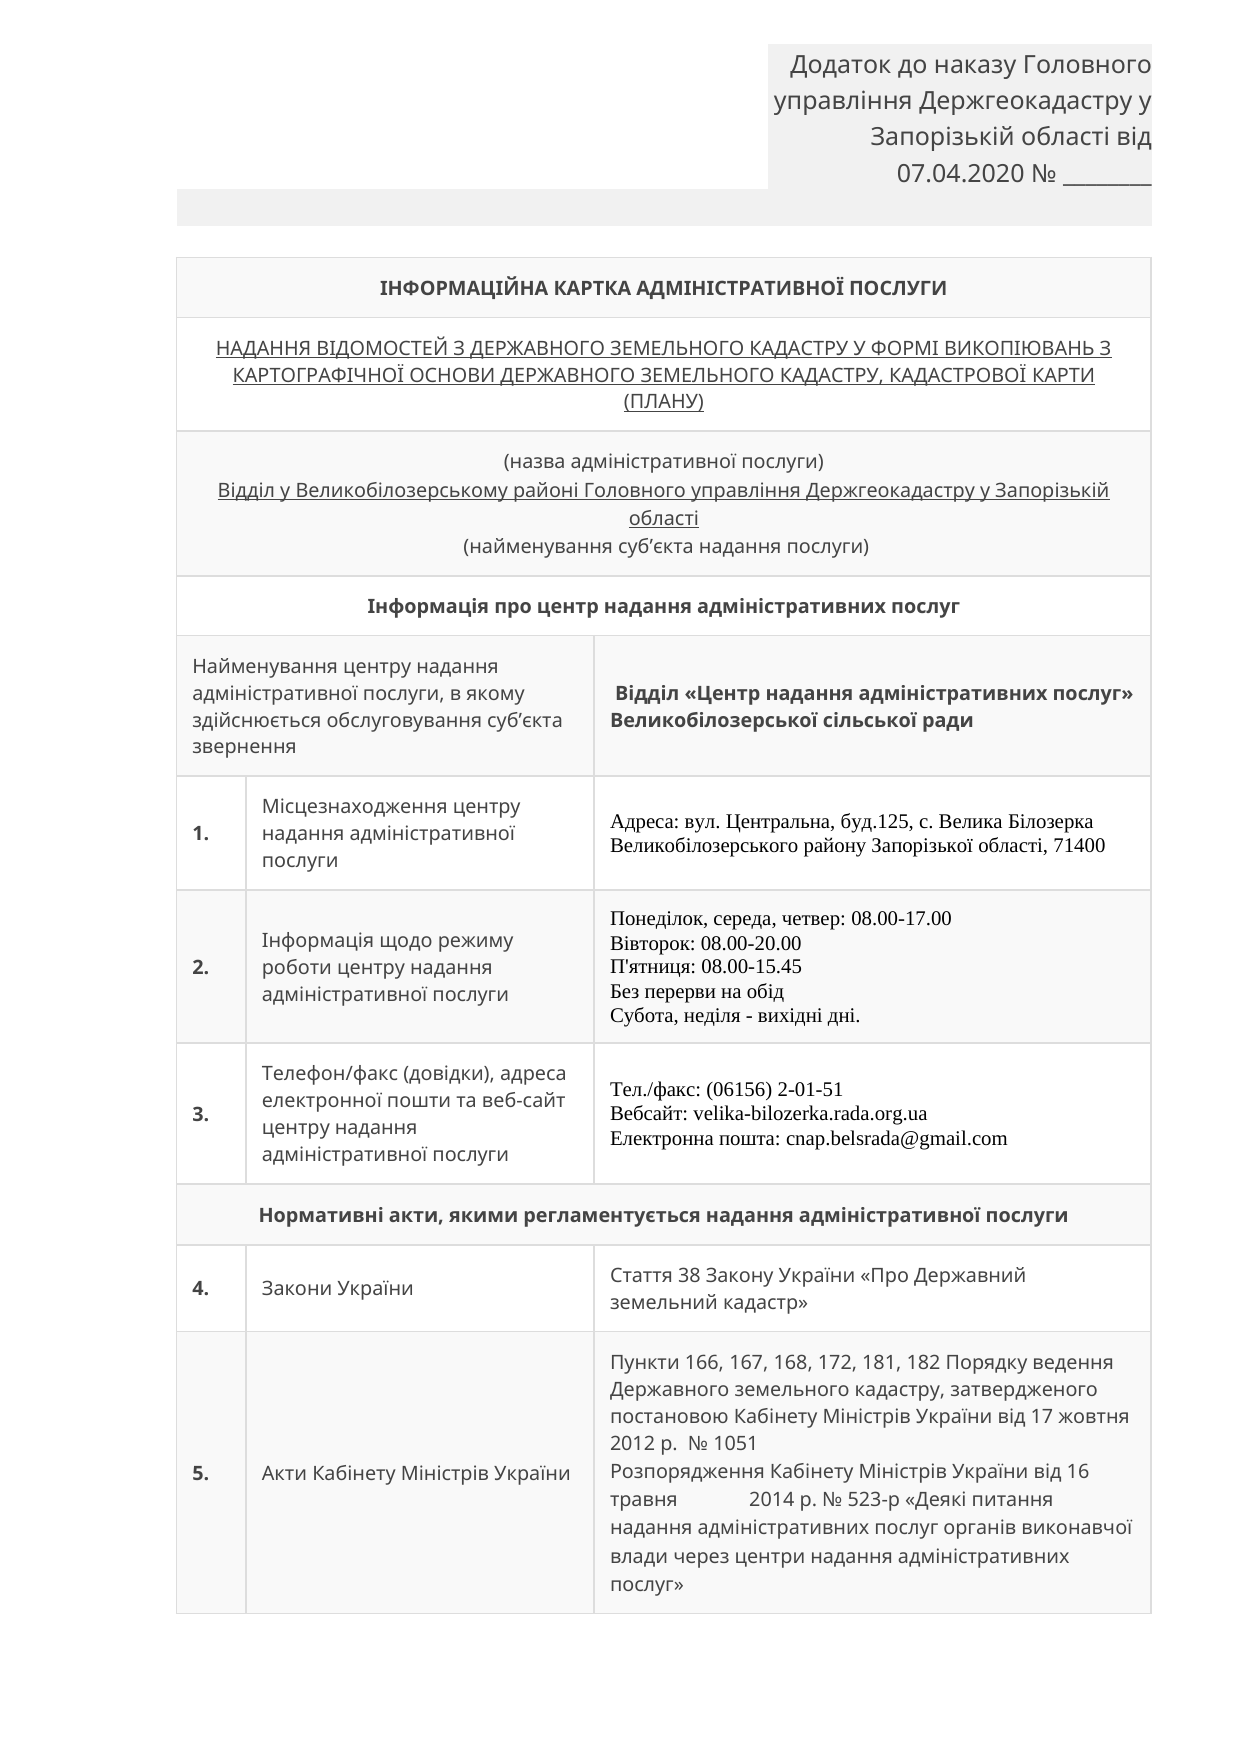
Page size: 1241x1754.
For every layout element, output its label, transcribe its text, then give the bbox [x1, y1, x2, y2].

table_header ІНФОРМАЦІЙНА КАРТКА АДМІНІСТРАТИВНОЇ ПОСЛУГИ [177, 258, 1150, 317]
table_cell 1. [177, 777, 245, 889]
table_cell Стаття 38 Закону України «Про Державний земельний кадастр» [595, 1246, 1150, 1331]
table_cell Місцезнаходження центру надання адміністративної послуги [247, 777, 593, 889]
table_cell Понеділок, середа, четвер: 08.00-17.00 Вівторок: 08.00-20.00 П'ятниця: 08.00-15.45 Без перерви на обід Субота, неділя - вихідні дні. [595, 891, 1150, 1042]
table_cell 3. [177, 1044, 245, 1183]
table_cell Нормативні акти, якими регламентується надання адміністративної послуги [177, 1185, 1150, 1244]
table_cell Інформація щодо режиму роботи центру надання адміністративної послуги [247, 891, 593, 1042]
table_cell Адреса: вул. Центральна, буд.125, с. Велика Білозерка Великобілозерського району Запорізької області, 71400 [595, 777, 1150, 889]
table_cell Телефон/факс (довідки), адреса електронної пошти та веб-сайт центру надання адміністративної послуги [247, 1044, 593, 1183]
table_cell Інформація про центр надання адміністративних послуг [177, 577, 1150, 635]
table_cell Тел./факс: (06156) 2-01-51 Вебсайт: velika-bilozerka.rada.org.ua Електронна пошта: cnap.belsrada@gmail.com [595, 1044, 1150, 1183]
table_cell НАДАННЯ ВІДОМОСТЕЙ З ДЕРЖАВНОГО ЗЕМЕЛЬНОГО КАДАСТРУ У ФОРМІ ВИКОПІЮВАНЬ З КАРТОГРАФІЧНОЇ ОСНОВИ ДЕРЖАВНОГО ЗЕМЕЛЬНОГО КАДАСТРУ, КАДАСТРОВОЇ КАРТИ (ПЛАНУ) [177, 318, 1150, 430]
table_cell (назва адміністративної послуги) Відділ у Великобілозерському районі Головного управління Держгеокадастру у Запорізькій області (найменування суб’єкта надання послуги) [177, 432, 1150, 575]
table_cell 2. [177, 891, 245, 1042]
table_cell 5. [177, 1332, 245, 1613]
table_cell Закони України [247, 1246, 593, 1331]
table_cell Відділ «Центр надання адміністративних послуг» Великобілозерської сільської ради [595, 636, 1150, 775]
table_cell Акти Кабінету Міністрів України [247, 1332, 593, 1613]
table_cell Пункти 166, 167, 168, 172, 181, 182 Порядку ведення Державного земельного кадастру, затвердженого постановою Кабінету Міністрів України від 17 жовтня 2012 р. № 1051 Розпорядження Кабінету Міністрів України від 16 травня 2014 р. № 523-р «Деякі питання надання адміністративних послуг органів виконавчої влади через центри надання адміністративних послуг» [595, 1332, 1150, 1613]
text Додаток до наказу Головного управління Держгеокадастру у Запорізькій області від 07.04.2020 № ________ [768, 44, 1152, 189]
table_cell 4. [177, 1246, 245, 1331]
table_cell Найменування центру надання адміністративної послуги, в якому здійснюється обслуговування суб’єкта звернення [177, 636, 593, 775]
